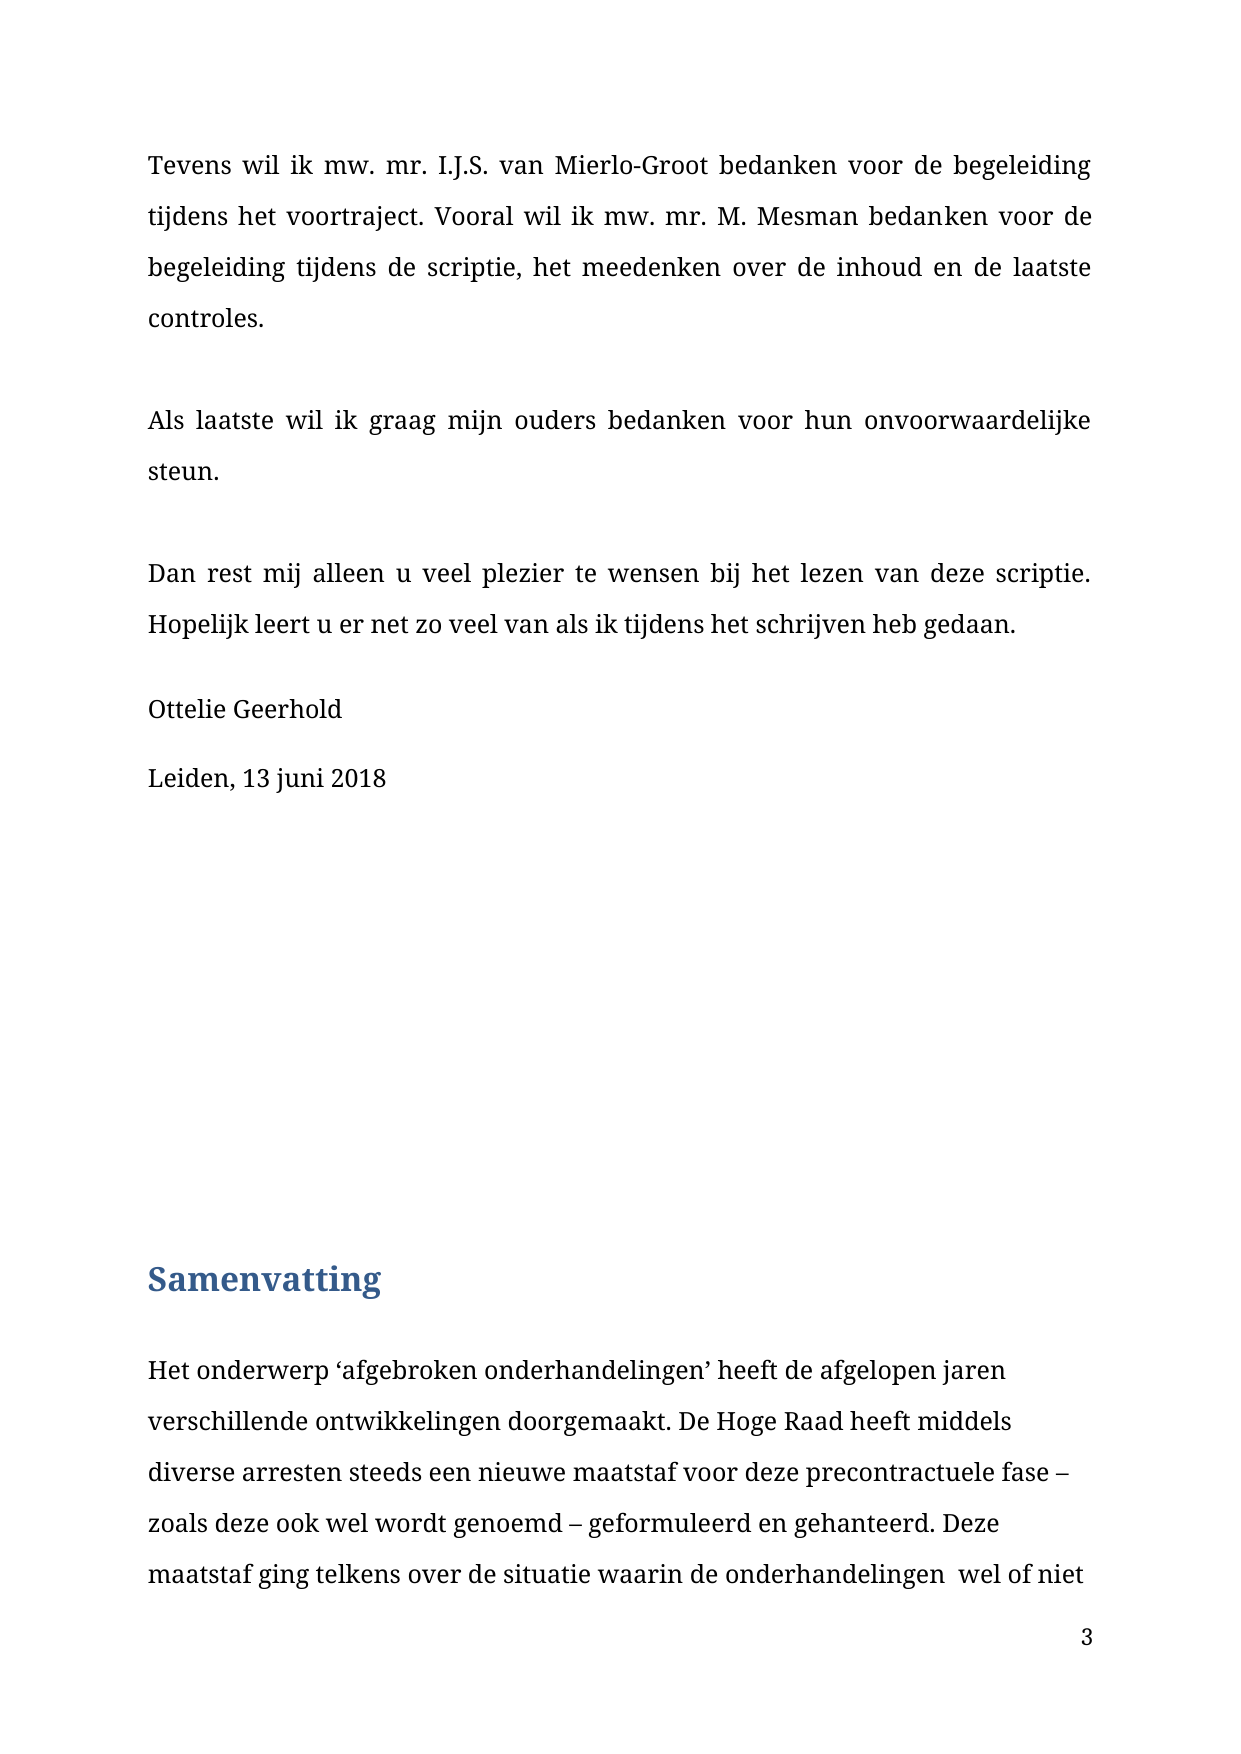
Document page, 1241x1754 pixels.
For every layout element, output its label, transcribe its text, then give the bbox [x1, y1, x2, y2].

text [148, 1352, 1093, 1591]
text Ottelie Geerhold [148, 692, 1093, 726]
subtitle Samenvatting [148, 1256, 1093, 1301]
text Tevens wil ik mw. mr. I.J.S. van Mierlo-Groot bedanken voor de begeleiding tijdens het voortraject. Vooral wil ik mw. mr. M. Mesman bedanken voor de begeleiding tijdens de scriptie, het meedenken over de inhoud en de laatste controles. [148, 148, 1093, 335]
text Als laatste wil ik graag mijn ouders bedanken voor hun onvoorwaardelijke steun. [148, 403, 1093, 488]
text Dan rest mij alleen u veel plezier te wensen bij het lezen van deze scriptie. Hopelijk leert u er net zo veel van als ik tijdens het schrijven heb gedaan. [148, 556, 1093, 641]
text Leiden, 13 juni 2018 [148, 760, 1093, 794]
